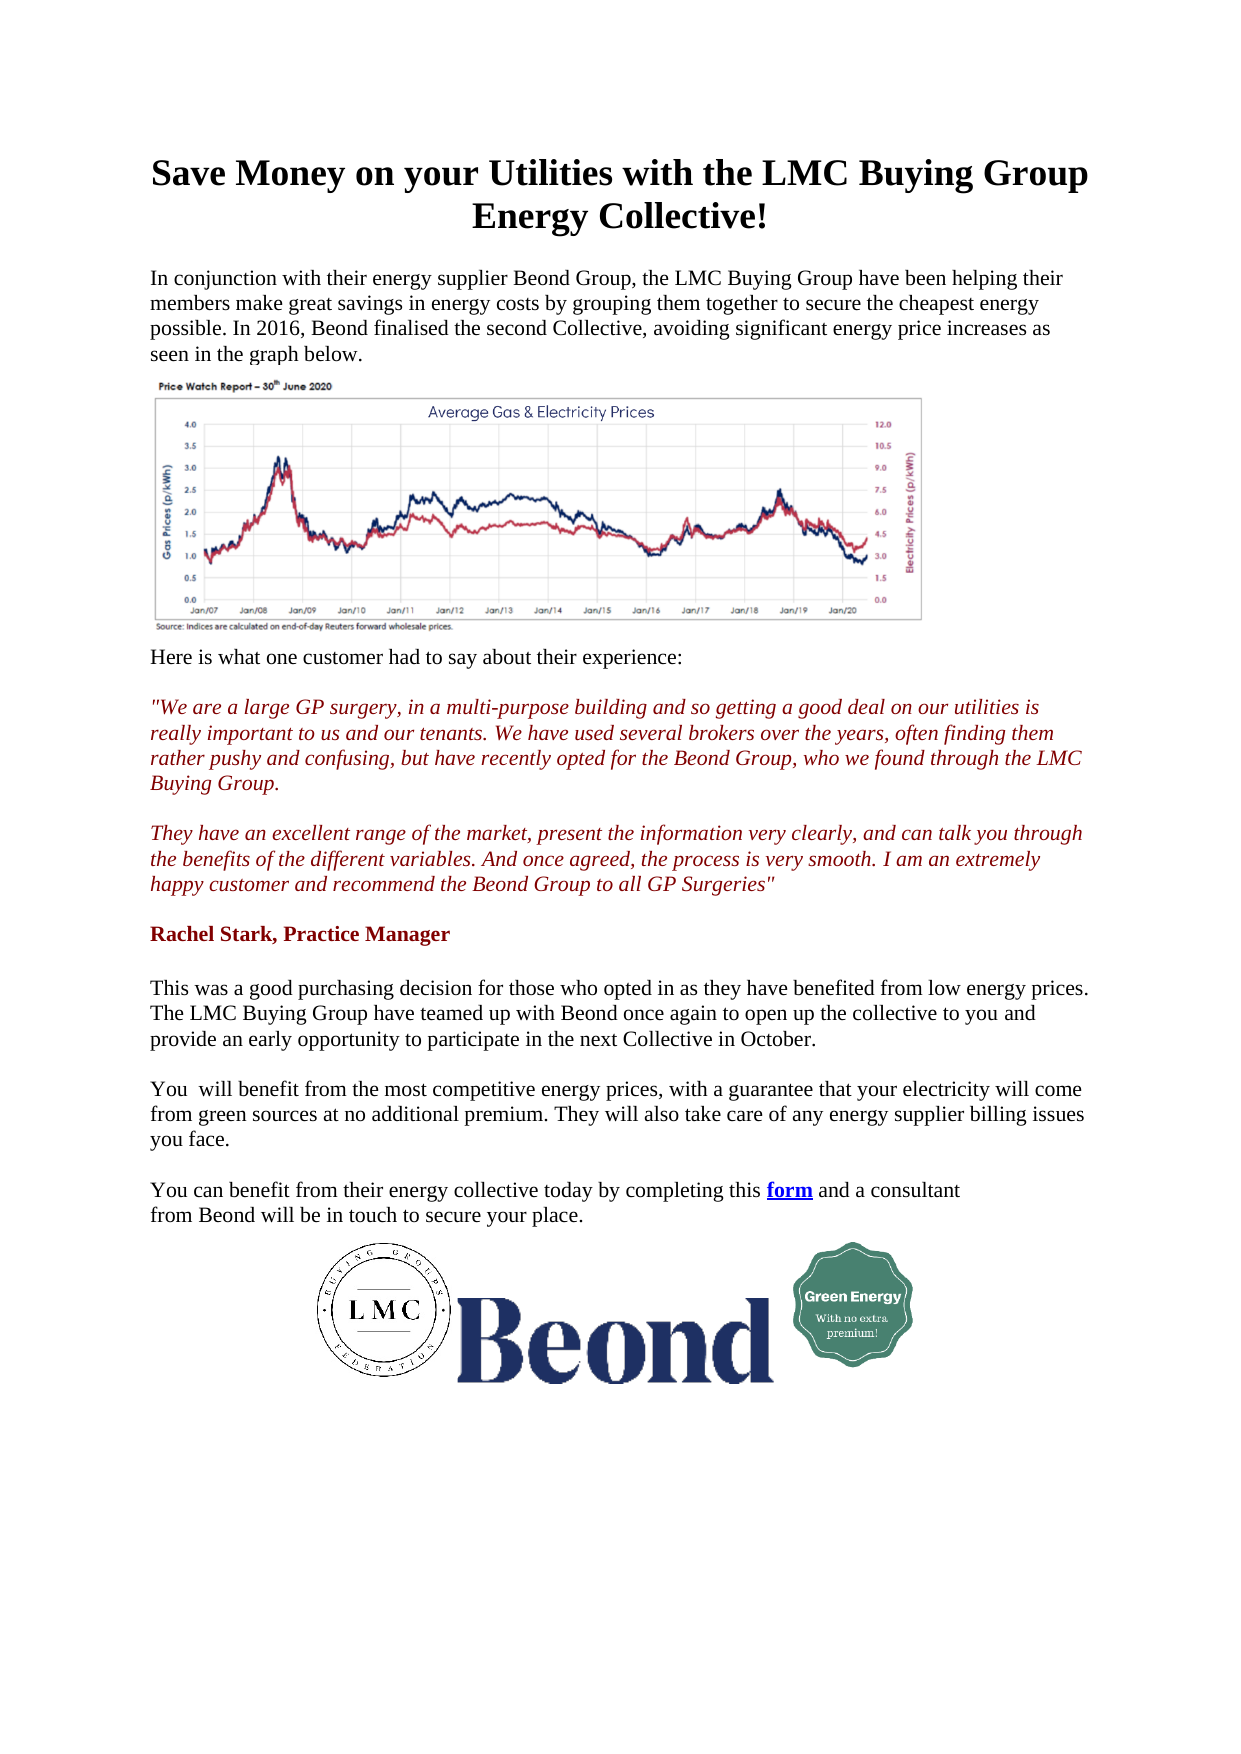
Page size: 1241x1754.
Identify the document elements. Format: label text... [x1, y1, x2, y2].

text "We are a large GP surgery, in a multi-purpose building and so getting a good deal on our utilities is really important to us and our tenants. We have used several brokers over the years, often finding them rather pushy and confusing, but have recently opted for the Beond Group, who we found through the LMC Buying Group. They have an excellent range of the market, present the information very clearly, and can talk you through the benefits of the different variables. And once agreed, the process is very smooth. I am an extremely happy customer and recommend the Beond Group to all GP Surgeries" Rachel Stark, Practice Manager [150, 694, 1090, 946]
text This was a good purchasing decision for those who opted in as they have benefited from low energy prices. The LMC Buying Group have teamed up with Beond once again to open up the collective to you and provide an early opportunity to participate in the next Collective in October. [150, 975, 1090, 1051]
picture [150, 365, 932, 644]
text You will benefit from the most competitive energy prices, with a guarantee that your electricity will come from green sources at no additional premium. They will also take care of any energy supplier billing issues you face. [150, 1076, 1090, 1151]
picture [309, 1227, 931, 1384]
text You can benefit from their energy collective today by completing this form and a consultant from Beond will be in touch to secure your place. [150, 1177, 1090, 1227]
text Save Money on your Utilities with the LMC Buying Group Energy Collective! [150, 150, 1090, 236]
text Here is what one customer had to say about their experience: [150, 644, 1090, 669]
